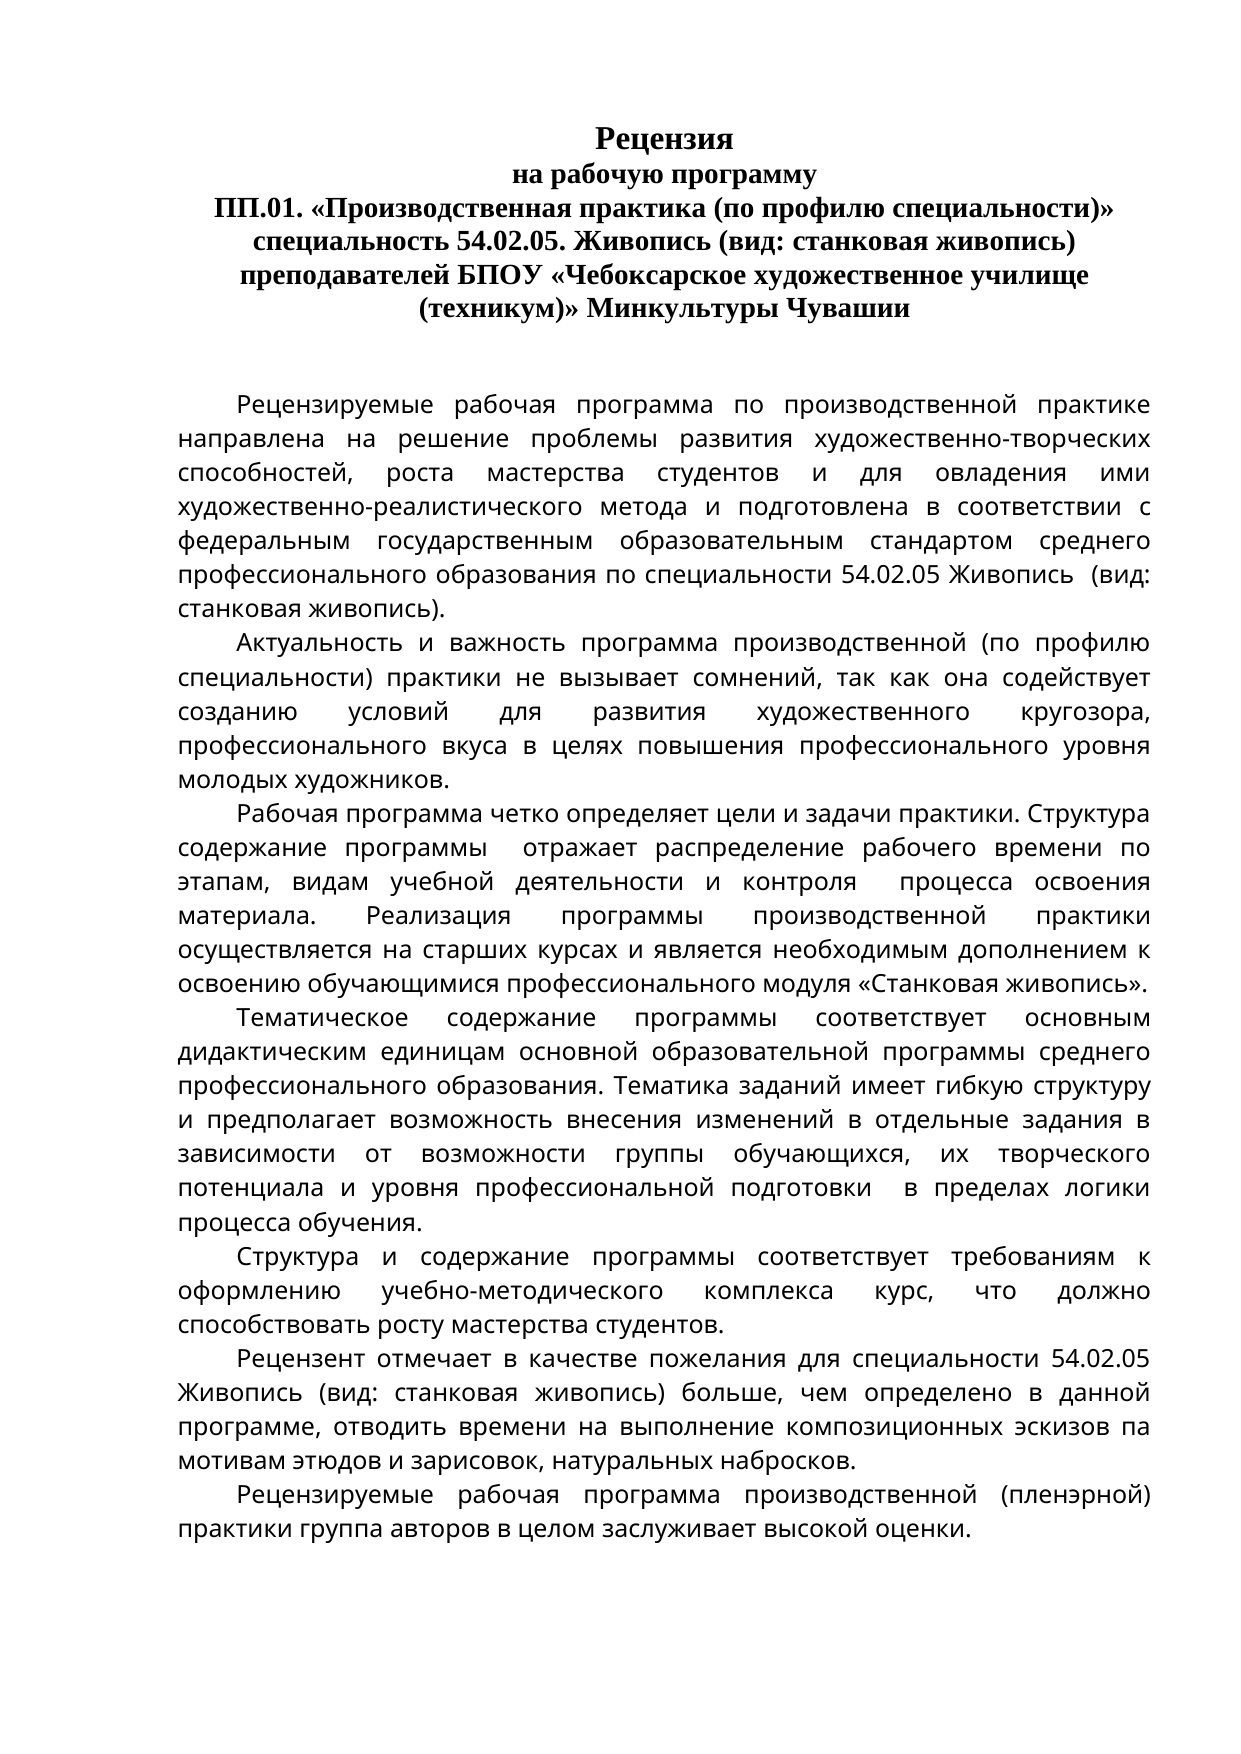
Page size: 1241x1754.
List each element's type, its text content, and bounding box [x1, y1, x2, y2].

text Рецензируемые рабочая программа производственной (пленэрной) практики группа авторов в целом заслуживает высокой оценки. [177, 1477, 1152, 1545]
text Структура и содержание программы соответствует требованиям к оформлению учебно-методического комплекса курс, что должно способствовать росту мастерства студентов. [177, 1238, 1152, 1340]
text специальность 54.02.05. Живопись (вид: станковая живопись) [177, 223, 1152, 257]
text Тематическое содержание программы соответствует основным дидактическим единицам основной образовательной программы среднего профессионального образования. Тематика заданий имеет гибкую структуру и предполагает возможность внесения изменений в отдельные задания в зависимости от возможности группы обучающихся, их творческого потенциала и уровня профессиональной подготовки в пределах логики процесса обучения. [177, 1000, 1152, 1238]
text Рабочая программа четко определяет цели и задачи практики. Структура содержание программы отражает распределение рабочего времени по этапам, видам учебной деятельности и контроля процесса освоения материала. Реализация программы производственной практики осуществляется на старших курсах и является необходимым дополнением к освоению обучающимися профессионального модуля «Станковая живопись». [177, 795, 1152, 1000]
text преподавателей БПОУ «Чебоксарское художественное училище (техникум)» Минкультуры Чувашии [177, 257, 1152, 324]
text ПП.01. «Производственная практика (по профилю специальности)» [177, 190, 1152, 223]
text на рабочую программу [177, 156, 1152, 190]
text Рецензент отмечает в качестве пожелания для специальности 54.02.05 Живопись (вид: станковая живопись) больше, чем определено в данной программе, отводить времени на выполнение композиционных эскизов па мотивам этюдов и зарисовок, натуральных набросков. [177, 1340, 1152, 1477]
text Рецензия [177, 118, 1152, 156]
text Актуальность и важность программа производственной (по профилю специальности) практики не вызывает сомнений, так как она содействует созданию условий для развития художественного кругозора, профессионального вкуса в целях повышения профессионального уровня молодых художников. [177, 625, 1152, 795]
text Рецензируемые рабочая программа по производственной практике направлена на решение проблемы развития художественно-творческих способностей, роста мастерства студентов и для овладения ими художественно-реалистического метода и подготовлена в соответствии с федеральным государственным образовательным стандартом среднего профессионального образования по специальности 54.02.05 Живопись (вид: станковая живопись). [177, 387, 1152, 625]
